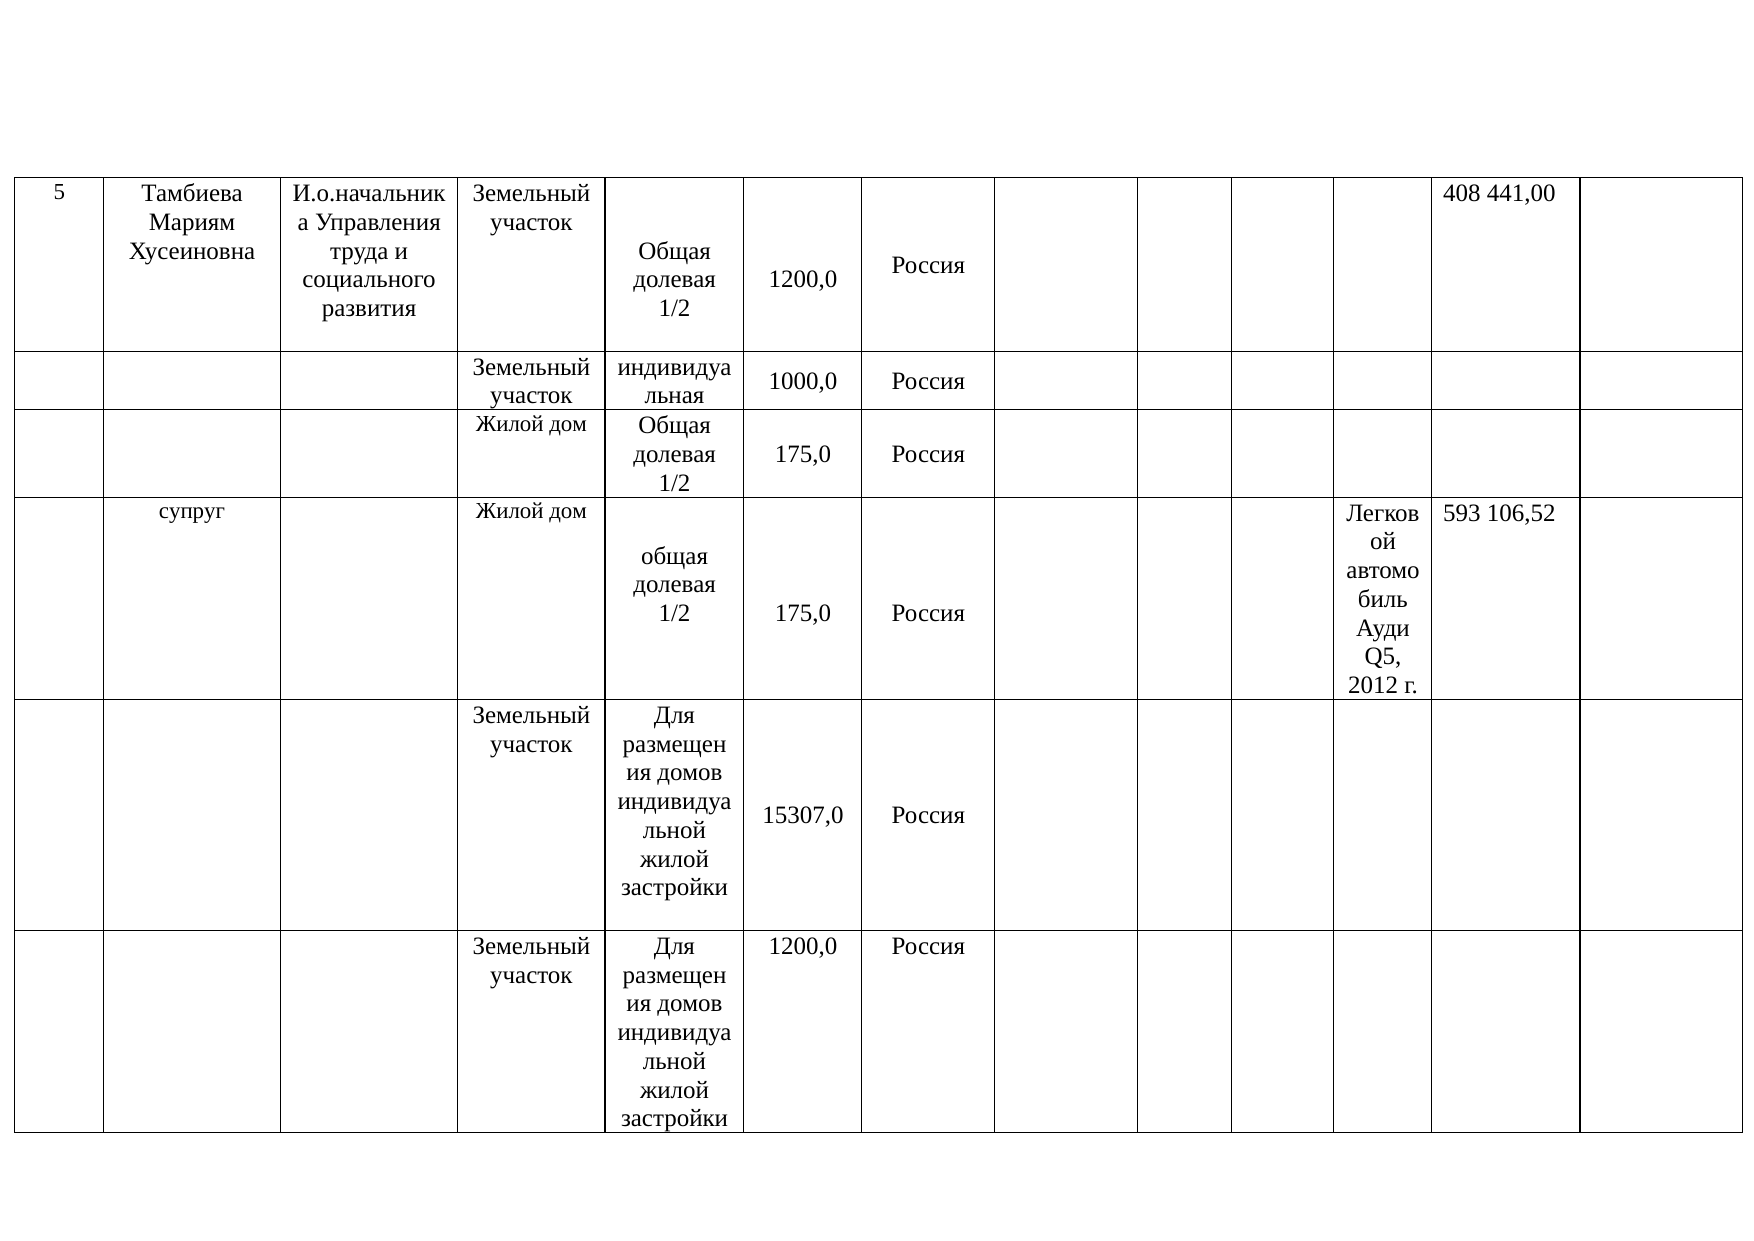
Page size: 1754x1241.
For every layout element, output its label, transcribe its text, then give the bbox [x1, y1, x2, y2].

table_cell Россия [862, 352, 994, 409]
table_cell [995, 498, 1137, 699]
table_cell [1138, 410, 1231, 497]
table_cell [15, 410, 103, 497]
table_cell [1581, 178, 1742, 351]
table_cell супруг [104, 498, 280, 699]
table_cell [15, 700, 103, 930]
table_cell [104, 352, 280, 409]
table_cell [1138, 931, 1231, 1132]
table_cell [995, 178, 1137, 351]
table_cell [1232, 700, 1333, 930]
table_cell [104, 931, 280, 1132]
table_cell [1334, 700, 1431, 930]
table_cell [281, 352, 457, 409]
table_cell [1432, 410, 1579, 497]
table_cell [1581, 352, 1742, 409]
table_cell 175,0 [744, 498, 861, 699]
table_cell [104, 410, 280, 497]
table_cell [281, 498, 457, 699]
table_cell [1334, 178, 1431, 351]
table_cell [104, 700, 280, 930]
table_cell общая долевая 1/2 [606, 498, 743, 699]
table_cell [995, 700, 1137, 930]
table_cell [1334, 931, 1431, 1132]
table_cell индивидуальная [606, 352, 743, 409]
table_cell [1334, 410, 1431, 497]
table_cell И.о.начальника Управления труда и социального развития [281, 178, 457, 351]
table_cell Земельный участок [458, 931, 604, 1132]
table_cell 593 106,52 [1432, 498, 1579, 699]
table_cell [1232, 352, 1333, 409]
table_cell 175,0 [744, 410, 861, 497]
table_cell Общая долевая 1/2 [606, 178, 743, 351]
table_cell Земельный участок [458, 700, 604, 930]
table_cell Россия [862, 498, 994, 699]
table_cell Россия [862, 410, 994, 497]
table_cell [1138, 700, 1231, 930]
table_cell [281, 931, 457, 1132]
table_cell [1232, 498, 1333, 699]
table_cell 408 441,00 [1432, 178, 1579, 351]
table_cell Легковой автомобиль Ауди Q5, 2012 г. [1334, 498, 1431, 699]
table_cell [15, 931, 103, 1132]
table_cell 15307,0 [744, 700, 861, 930]
table_cell [1232, 178, 1333, 351]
table_cell [1138, 178, 1231, 351]
table_cell [281, 410, 457, 497]
table_cell [1138, 352, 1231, 409]
table_cell [995, 931, 1137, 1132]
table_cell Россия [862, 700, 994, 930]
table_cell Земельный участок [458, 352, 604, 409]
table_cell [995, 410, 1137, 497]
table_cell Земельный участок [458, 178, 604, 351]
table_cell [1581, 700, 1742, 930]
table_cell Жилой дом [458, 498, 604, 699]
table_cell [1232, 410, 1333, 497]
table_cell [1581, 931, 1742, 1132]
table_cell 1000,0 [744, 352, 861, 409]
table_cell [1138, 498, 1231, 699]
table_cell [606, 931, 743, 1132]
table_cell [15, 498, 103, 699]
table_cell Жилой дом [458, 410, 604, 497]
table_cell [15, 352, 103, 409]
table_cell 1200,0 [744, 178, 861, 351]
table_cell 5 [15, 178, 103, 351]
table_cell [1432, 931, 1579, 1132]
table_cell Тамбиева Мариям Хусеиновна [104, 178, 280, 351]
table_cell [1581, 410, 1742, 497]
table_cell Россия [862, 931, 994, 1132]
table_cell [1432, 700, 1579, 930]
table_cell 1200,0 [744, 931, 861, 1132]
table_cell Россия [862, 178, 994, 351]
table_cell [1581, 498, 1742, 699]
table_cell [995, 352, 1137, 409]
table_cell [1432, 352, 1579, 409]
table_cell [1334, 352, 1431, 409]
table_cell Для размещения домов индивидуальной жилой застройки [606, 700, 743, 930]
table_cell [1232, 931, 1333, 1132]
table_cell [281, 700, 457, 930]
table_cell Общая долевая 1/2 [606, 410, 743, 497]
